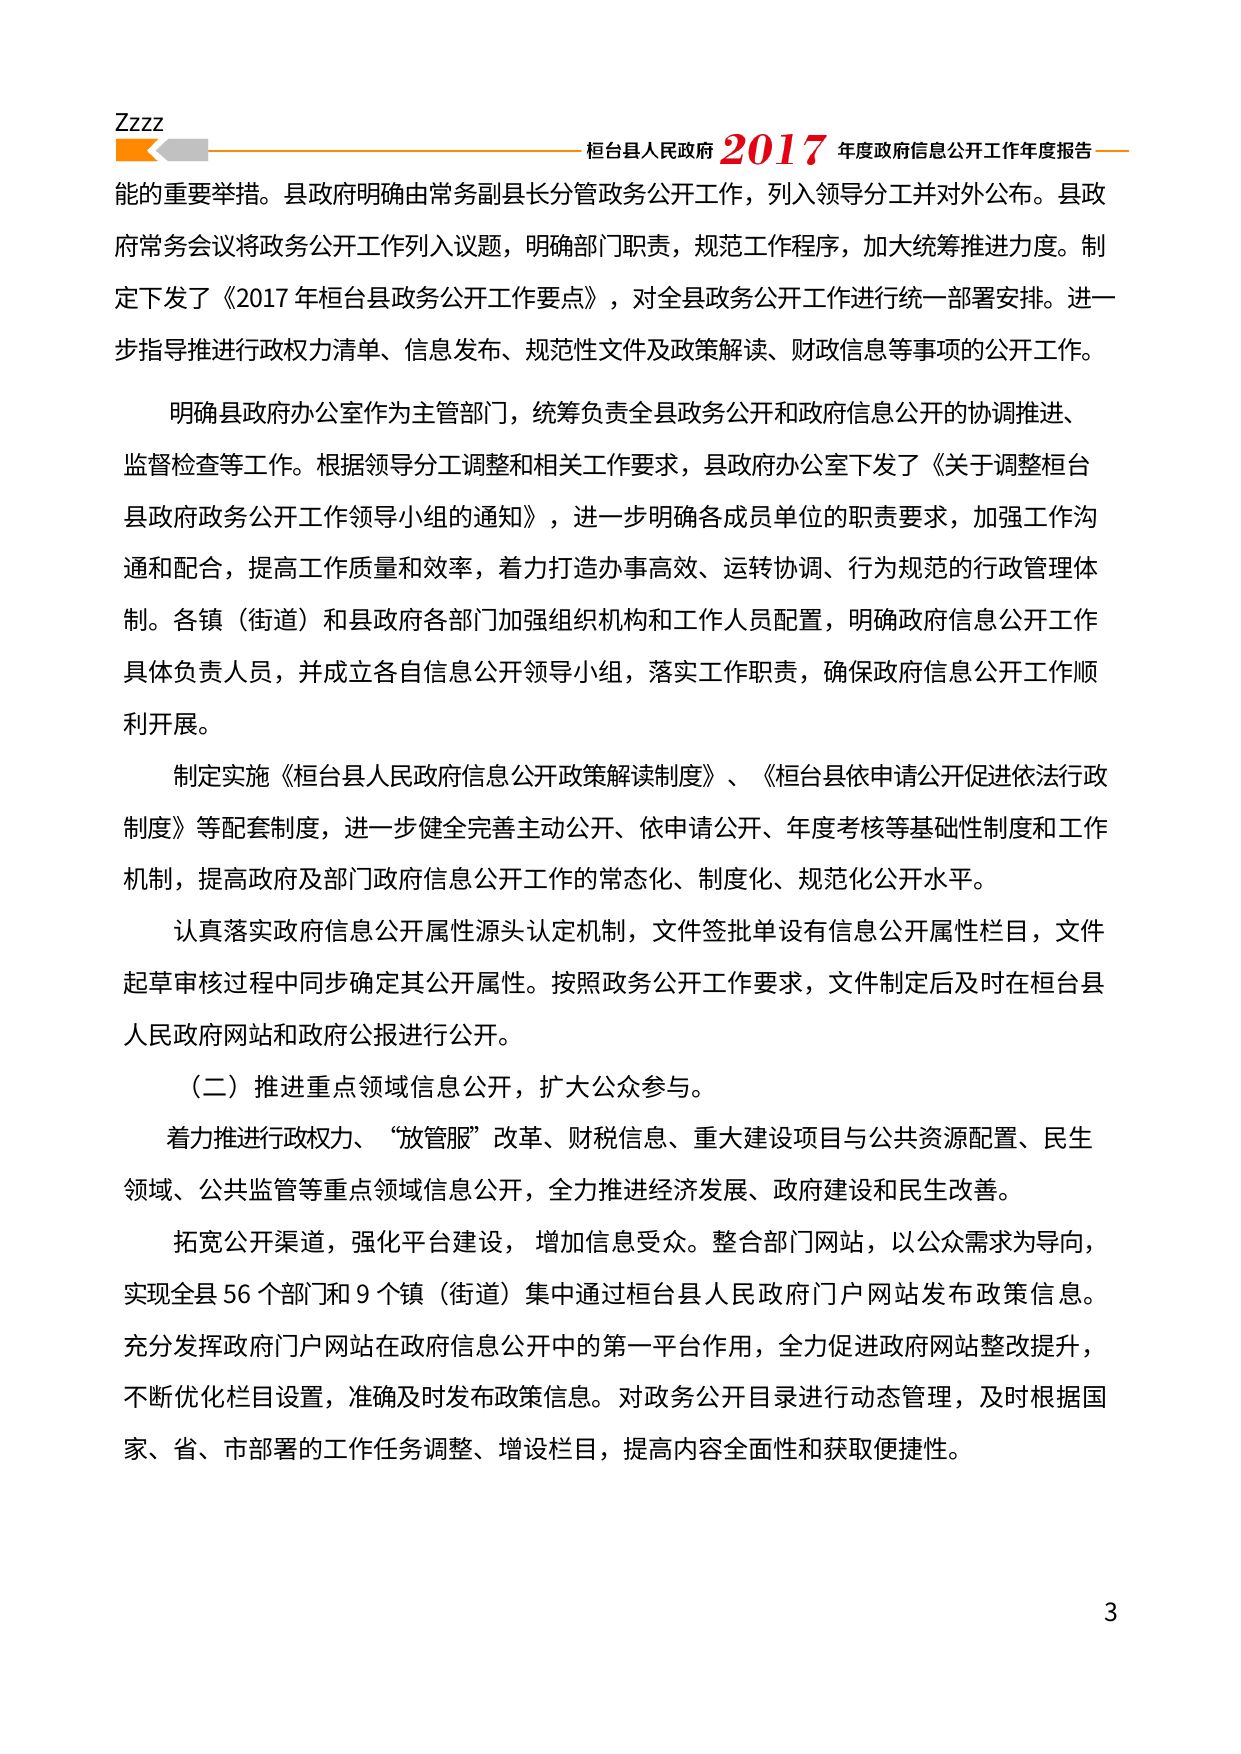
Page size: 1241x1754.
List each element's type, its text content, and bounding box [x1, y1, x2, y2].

text 制定实施《桓台县人民政府信息公开政策解读制度》、《桓台县依申请公开促进依法行政制度》等配套制度，进一步健全完善主动公开、依申请公开、年度考核等基础性制度和工作机制，提高政府及部门政府信息公开工作的常态化、制度化、规范化公开水平。 [123, 756, 1108, 896]
text 拓宽公开渠道，强化平台建设， 增加信息受众。整合部门网站，以公众需求为导向，实现全县 56 个部门和 9 个镇（街道）集中通过桓台县人民政府门户网站发布政策信息。充分发挥政府门户网站在政府信息公开中的第一平台作用，全力促进政府网站整改提升，不断优化栏目设置，准确及时发布政策信息。对政务公开目录进行动态管理，及时根据国家、省、市部署的工作任务调整、增设栏目，提高内容全面性和获取便捷性。 [123, 1223, 1108, 1466]
list 推进重点领域信息公开，扩大公众参与。 [123, 1067, 1108, 1103]
text 明确县政府办公室作为主管部门，统筹负责全县政务公开和政府信息公开的协调推进、监督检查等工作。根据领导分工调整和相关工作要求，县政府办公室下发了《关于调整桓台县政府政务公开工作领导小组的通知》，进一步明确各成员单位的职责要求，加强工作沟通和配合，提高工作质量和效率，着力打造办事高效、运转协调、行为规范的行政管理体制。各镇（街道）和县政府各部门加强组织机构和工作人员配置，明确政府信息公开工作具体负责人员，并成立各自信息公开领导小组，落实工作职责，确保政府信息公开工作顺利开展。 [123, 394, 1108, 741]
list 着力推进行政权力、“放管服”改革、财税信息、重大建设项目与公共资源配置、民生领域、公共监管等重点领域信息公开，全力推进经济发展、政府建设和民生改善。 [123, 1119, 1108, 1207]
picture [116, 117, 1130, 175]
picture [116, 117, 123, 127]
text 认真落实政府信息公开属性源头认定机制，文件签批单设有信息公开属性栏目，文件起草审核过程中同步确定其公开属性。按照政务公开工作要求，文件制定后及时在桓台县人民政府网站和政府公报进行公开。 [123, 912, 1108, 1051]
